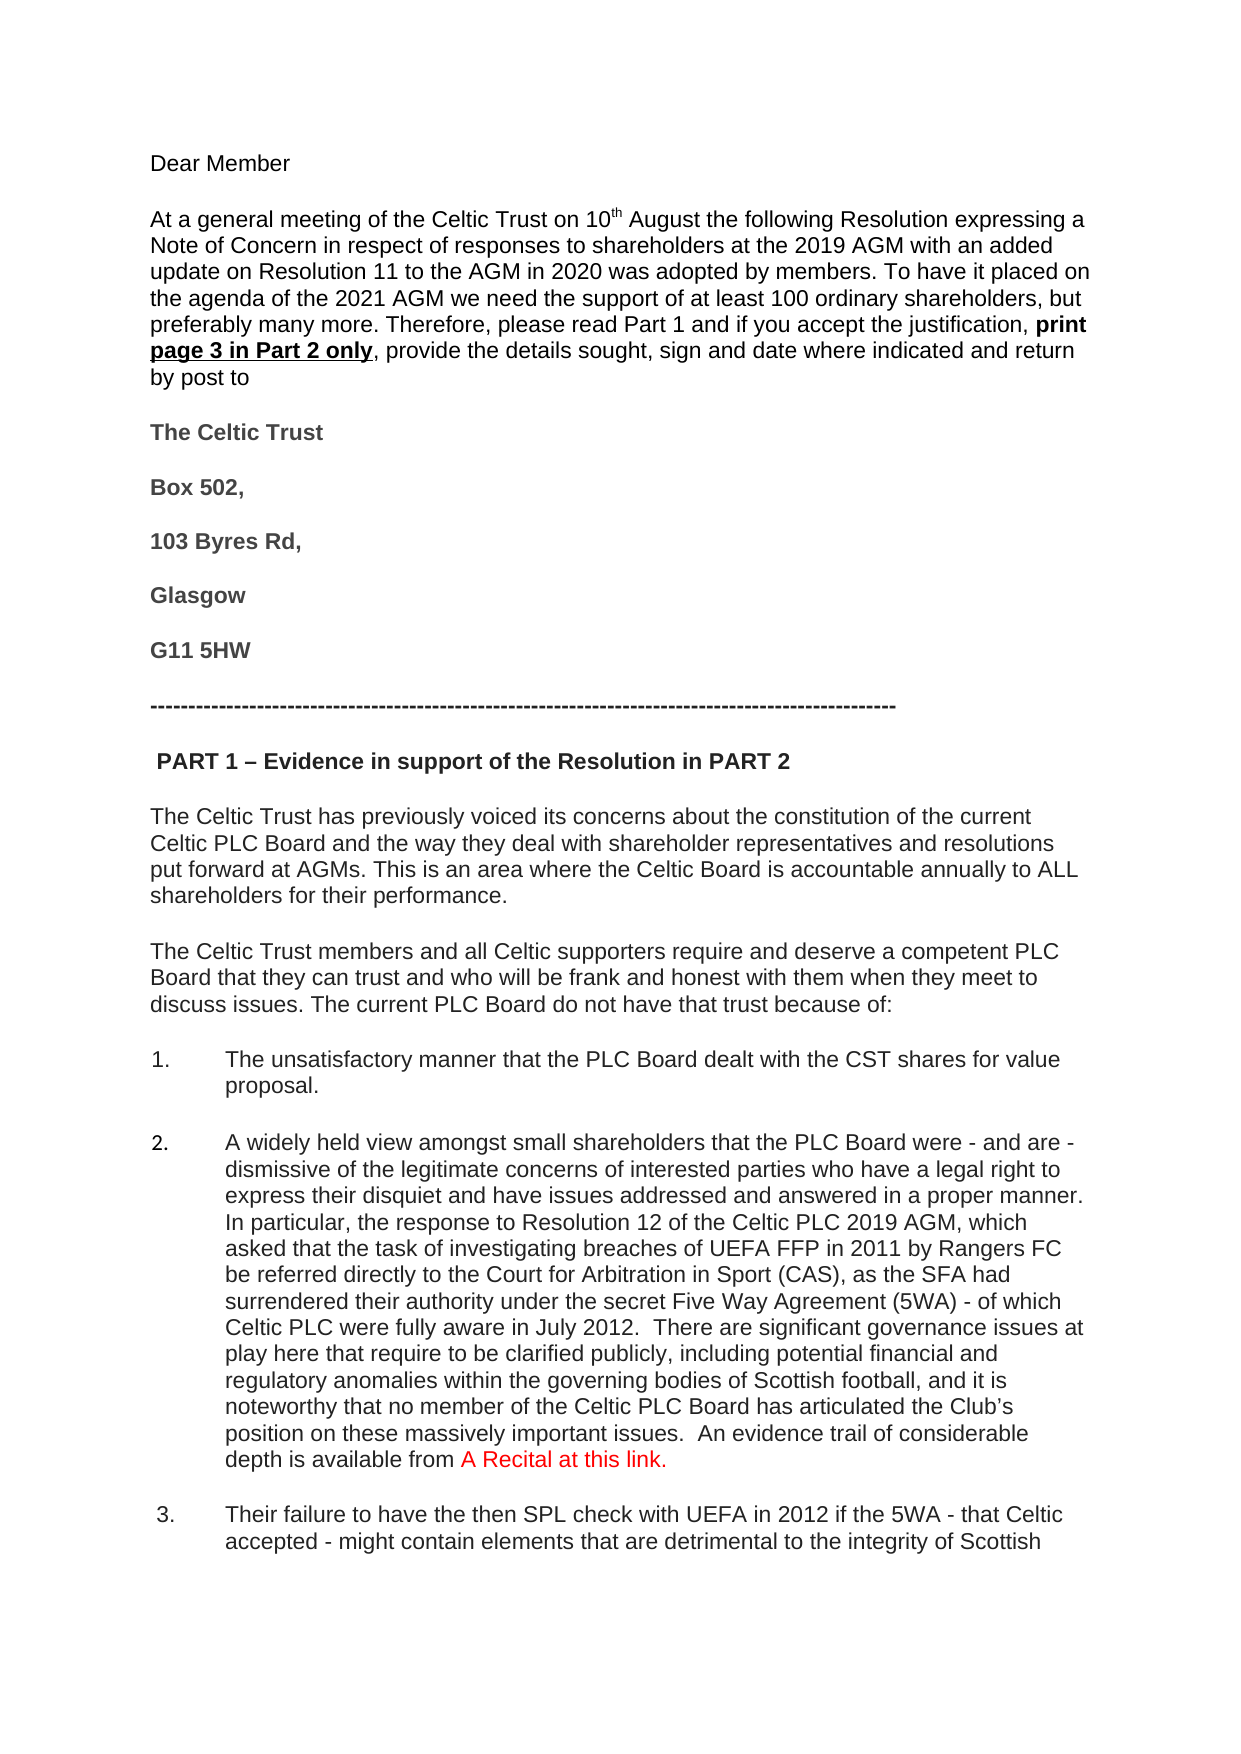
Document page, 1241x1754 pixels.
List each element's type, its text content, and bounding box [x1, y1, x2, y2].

text The Celtic Trust members and all Celtic supporters require and deserve a competent PLC Board that they can trust and who will be frank and honest with them when they meet to discuss issues. The current PLC Board do not have that trust because of: [150, 938, 1090, 1017]
list 1. The unsatisfactory manner that the PLC Board dealt with the CST shares for value proposal. [151, 1046, 1090, 1099]
text Box 502, [150, 473, 1090, 528]
text Dear Member [150, 150, 1090, 176]
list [156, 1501, 1090, 1554]
text Glasgow [150, 582, 1090, 637]
text -------------------------------------------------------------------------------------------------- [150, 692, 1090, 718]
text The Celtic Trust has previously voiced its concerns about the constitution of the current Celtic PLC Board and the way they deal with shareholder representatives and resolutions put forward at AGMs. This is an area where the Celtic Board is accountable annually to ALL shareholders for their performance. [150, 803, 1090, 909]
list 2. A widely held view amongst small shareholders that the PLC Board were - and are - dismissive of the legitimate concerns of interested parties who have a legal right to express their disquiet and have issues addressed and answered in a proper manner. In particular, the response to Resolution 12 of the Celtic PLC 2019 AGM, which asked that the task of investigating breaches of UEFA FFP in 2011 by Rangers FC be referred directly to the Court for Arbitration in Sport (CAS), as the SFA had surrendered their authority under the secret Five Way Agreement (5WA) - of which Celtic PLC were fully aware in July 2012. There are significant governance issues at play here that require to be clarified publicly, including potential financial and regulatory anomalies within the governing bodies of Scottish football, and it is noteworthy that no member of the Celtic PLC Board has articulated the Club’s position on these massively important issues. An evidence trail of considerable depth is available from A Recital at this link. [151, 1128, 1090, 1472]
text At a general meeting of the Celtic Trust on 10th August the following Resolution expressing a Note of Concern in respect of responses to shareholders at the 2019 AGM with an added update on Resolution 11 to the AGM in 2020 was adopted by members. To have it placed on the agenda of the 2021 AGM we need the support of at least 100 ordinary shareholders, but preferably many more. Therefore, please read Part 1 and if you accept the justification, print page 3 in Part 2 only, provide the details sought, sign and date where indicated and return by post to [150, 206, 1090, 390]
text PART 1 – Evidence in support of the Resolution in PART 2 [150, 748, 1090, 774]
text G11 5HW [150, 637, 1090, 663]
text 103 Byres Rd, [150, 528, 1090, 582]
text The Celtic Trust [150, 419, 1090, 473]
